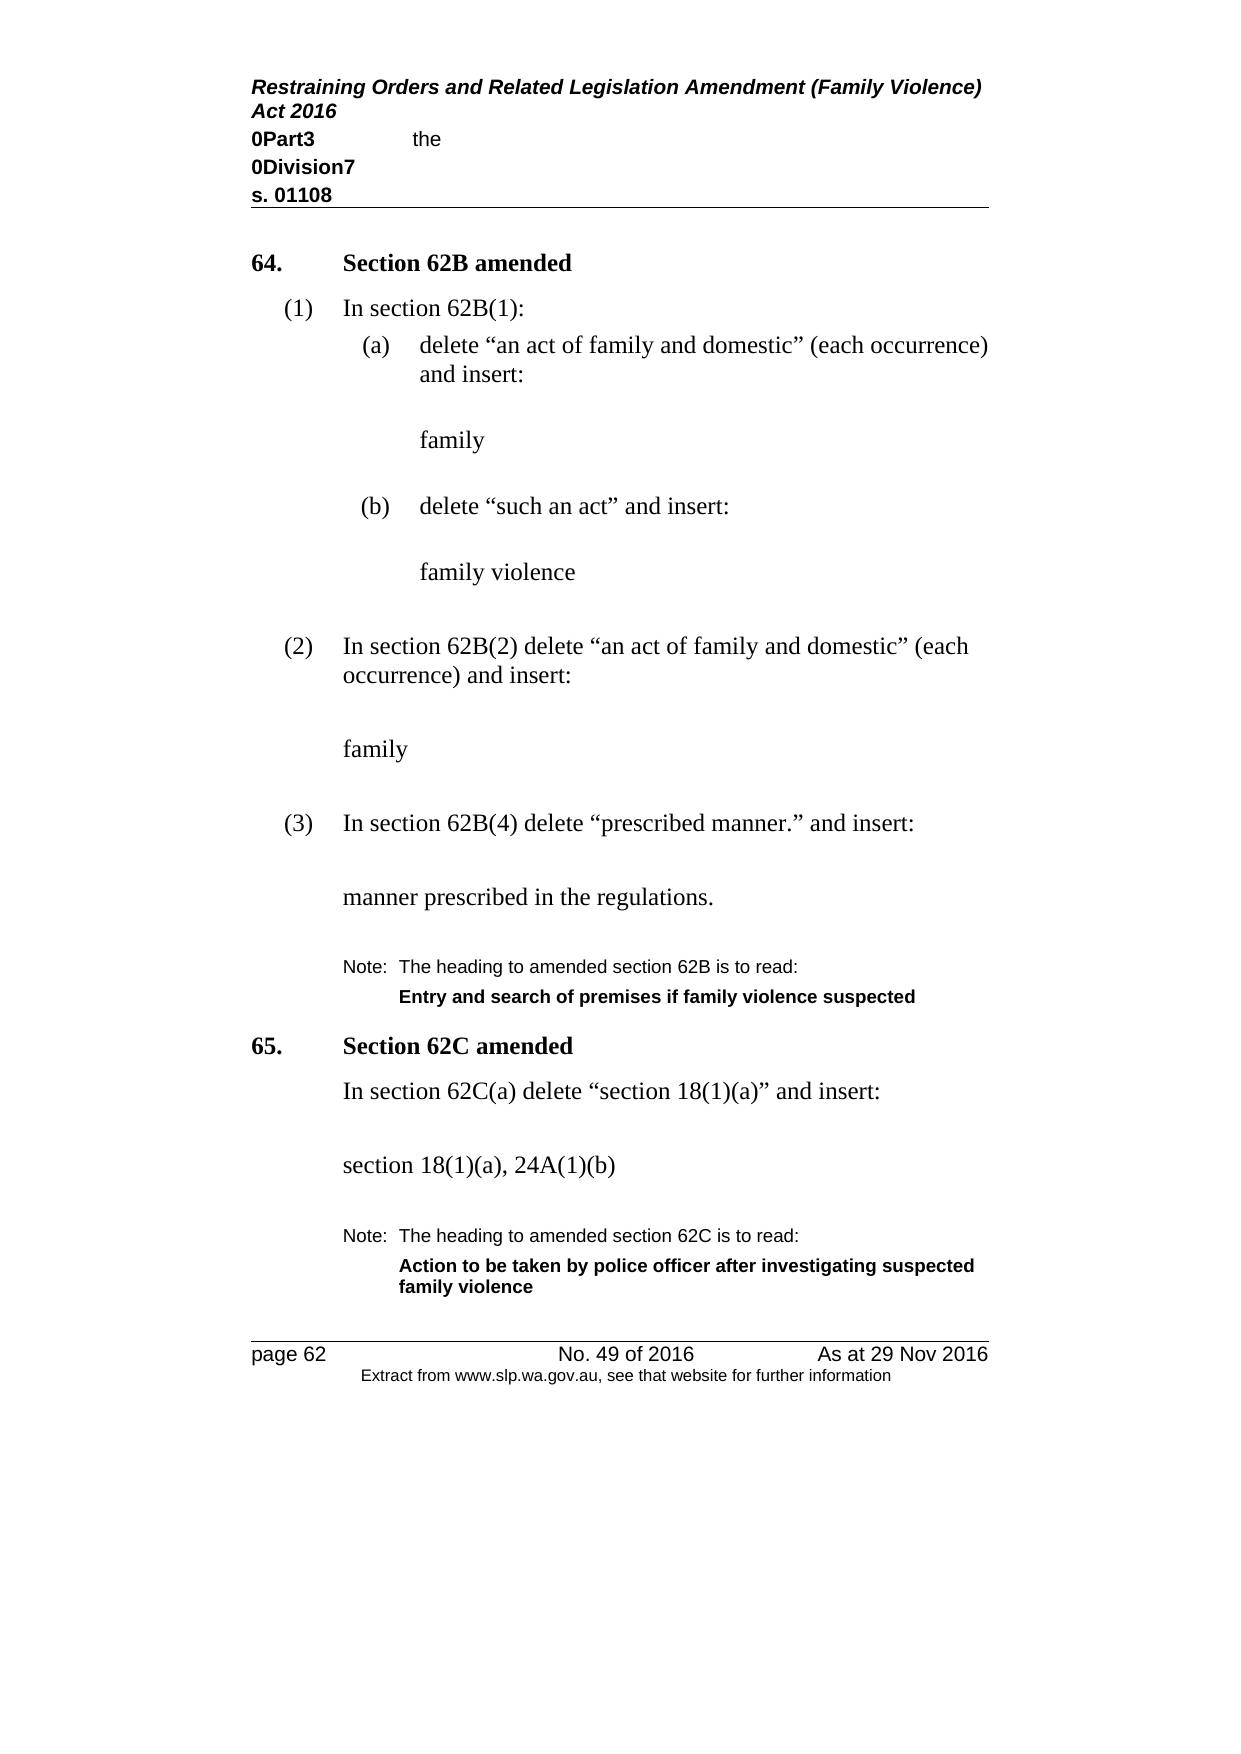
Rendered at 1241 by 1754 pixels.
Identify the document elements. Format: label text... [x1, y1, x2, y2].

text Note: The heading to amended section 62C is to read: [251, 1224, 989, 1246]
text family [251, 425, 989, 454]
text (3) In section 62B(4) delete “prescribed manner.” and insert: [251, 808, 989, 837]
subtitle Action to be taken by police officer after investigating suspected family violence [251, 1254, 989, 1297]
text manner prescribed in the regulations. [251, 882, 989, 911]
subtitle 65. Section 62C amended [251, 1031, 989, 1059]
text family [251, 734, 989, 763]
text section 18(1)(a), 24A(1)(b) [251, 1150, 989, 1179]
text (1) In section 62B(1): [251, 293, 989, 322]
text (b) delete “such an act” and insert: [251, 491, 989, 520]
text In section 62C(a) delete “section 18(1)(a)” and insert: [251, 1076, 989, 1105]
text family violence [251, 557, 989, 586]
text (2) In section 62B(2) delete “an act of family and domestic” (each occurrence) and insert: [251, 631, 989, 688]
subtitle 64. Section 62B amended [251, 248, 989, 277]
text (a) delete “an act of family and domestic” (each occurrence) and insert: [251, 331, 989, 388]
subtitle Entry and search of premises if family violence suspected [251, 986, 989, 1008]
text Note: The heading to amended section 62B is to read: [251, 956, 989, 978]
